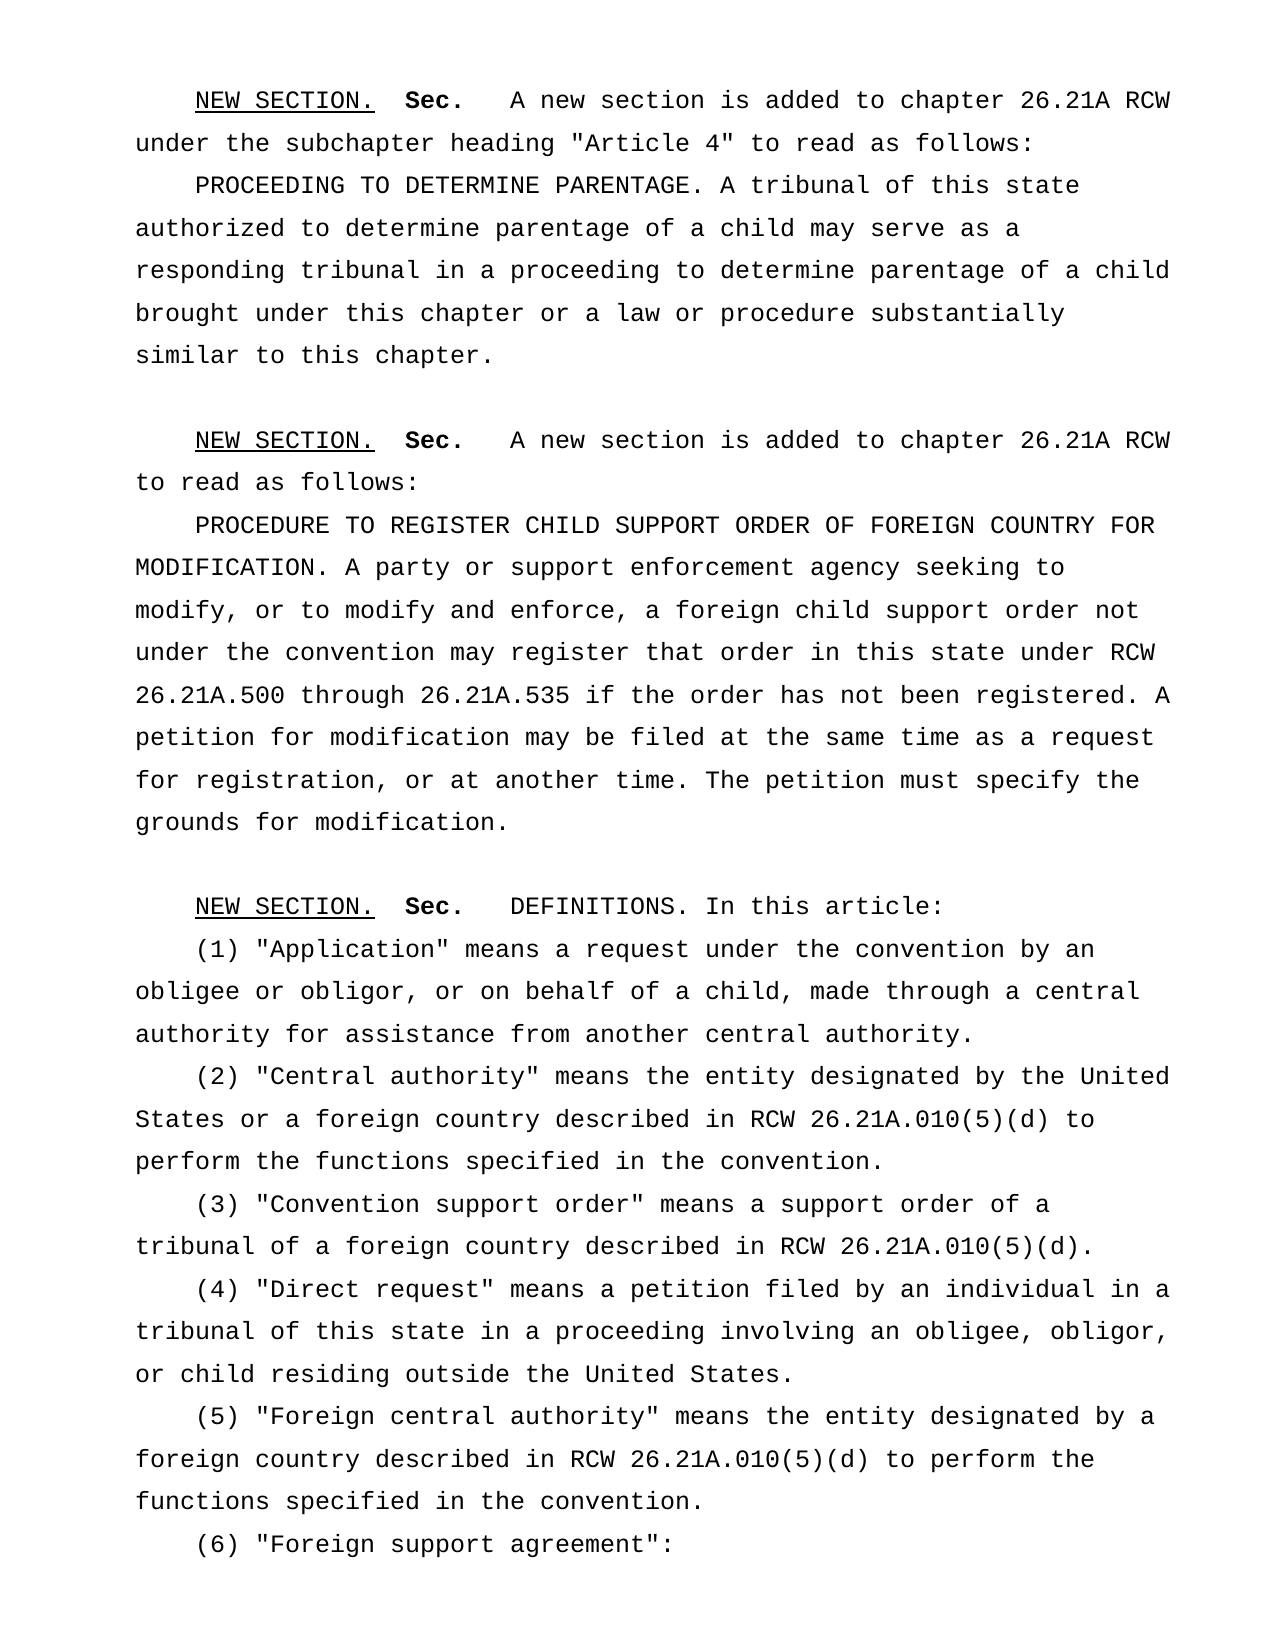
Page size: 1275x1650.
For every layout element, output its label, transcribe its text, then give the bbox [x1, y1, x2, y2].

text (6) "Foreign support agreement": [135, 1518, 1170, 1561]
text NEW SECTION. Sec. DEFINITIONS. In this article: [135, 881, 1170, 923]
text NEW SECTION. Sec. A new section is added to chapter 26.21A RCW under the subchapter heading "Article 4" to read as follows: [135, 75, 1170, 160]
text NEW SECTION. Sec. A new section is added to chapter 26.21A RCW to read as follows: [135, 414, 1170, 499]
text (5) "Foreign central authority" means the entity designated by a foreign country described in RCW 26.21A.010(5)(d) to perform the functions specified in the convention. [135, 1391, 1170, 1518]
text PROCEEDING TO DETERMINE PARENTAGE. A tribunal of this state authorized to determine parentage of a child may serve as a responding tribunal in a proceeding to determine parentage of a child brought under this chapter or a law or procedure substantially similar to this chapter. [135, 160, 1170, 372]
text (3) "Convention support order" means a support order of a tribunal of a foreign country described in RCW 26.21A.010(5)(d). [135, 1178, 1170, 1263]
text (4) "Direct request" means a petition filed by an individual in a tribunal of this state in a proceeding involving an obligee, obligor, or child residing outside the United States. [135, 1263, 1170, 1391]
text (2) "Central authority" means the entity designated by the United States or a foreign country described in RCW 26.21A.010(5)(d) to perform the functions specified in the convention. [135, 1051, 1170, 1178]
text (1) "Application" means a request under the convention by an obligee or obligor, or on behalf of a child, made through a central authority for assistance from another central authority. [135, 923, 1170, 1051]
text PROCEDURE TO REGISTER CHILD SUPPORT ORDER OF FOREIGN COUNTRY FOR MODIFICATION. A party or support enforcement agency seeking to modify, or to modify and enforce, a foreign child support order not under the convention may register that order in this state under RCW 26.21A.500 through 26.21A.535 if the order has not been registered. A petition for modification may be filed at the same time as a request for registration, or at another time. The petition must specify the grounds for modification. [135, 499, 1170, 839]
